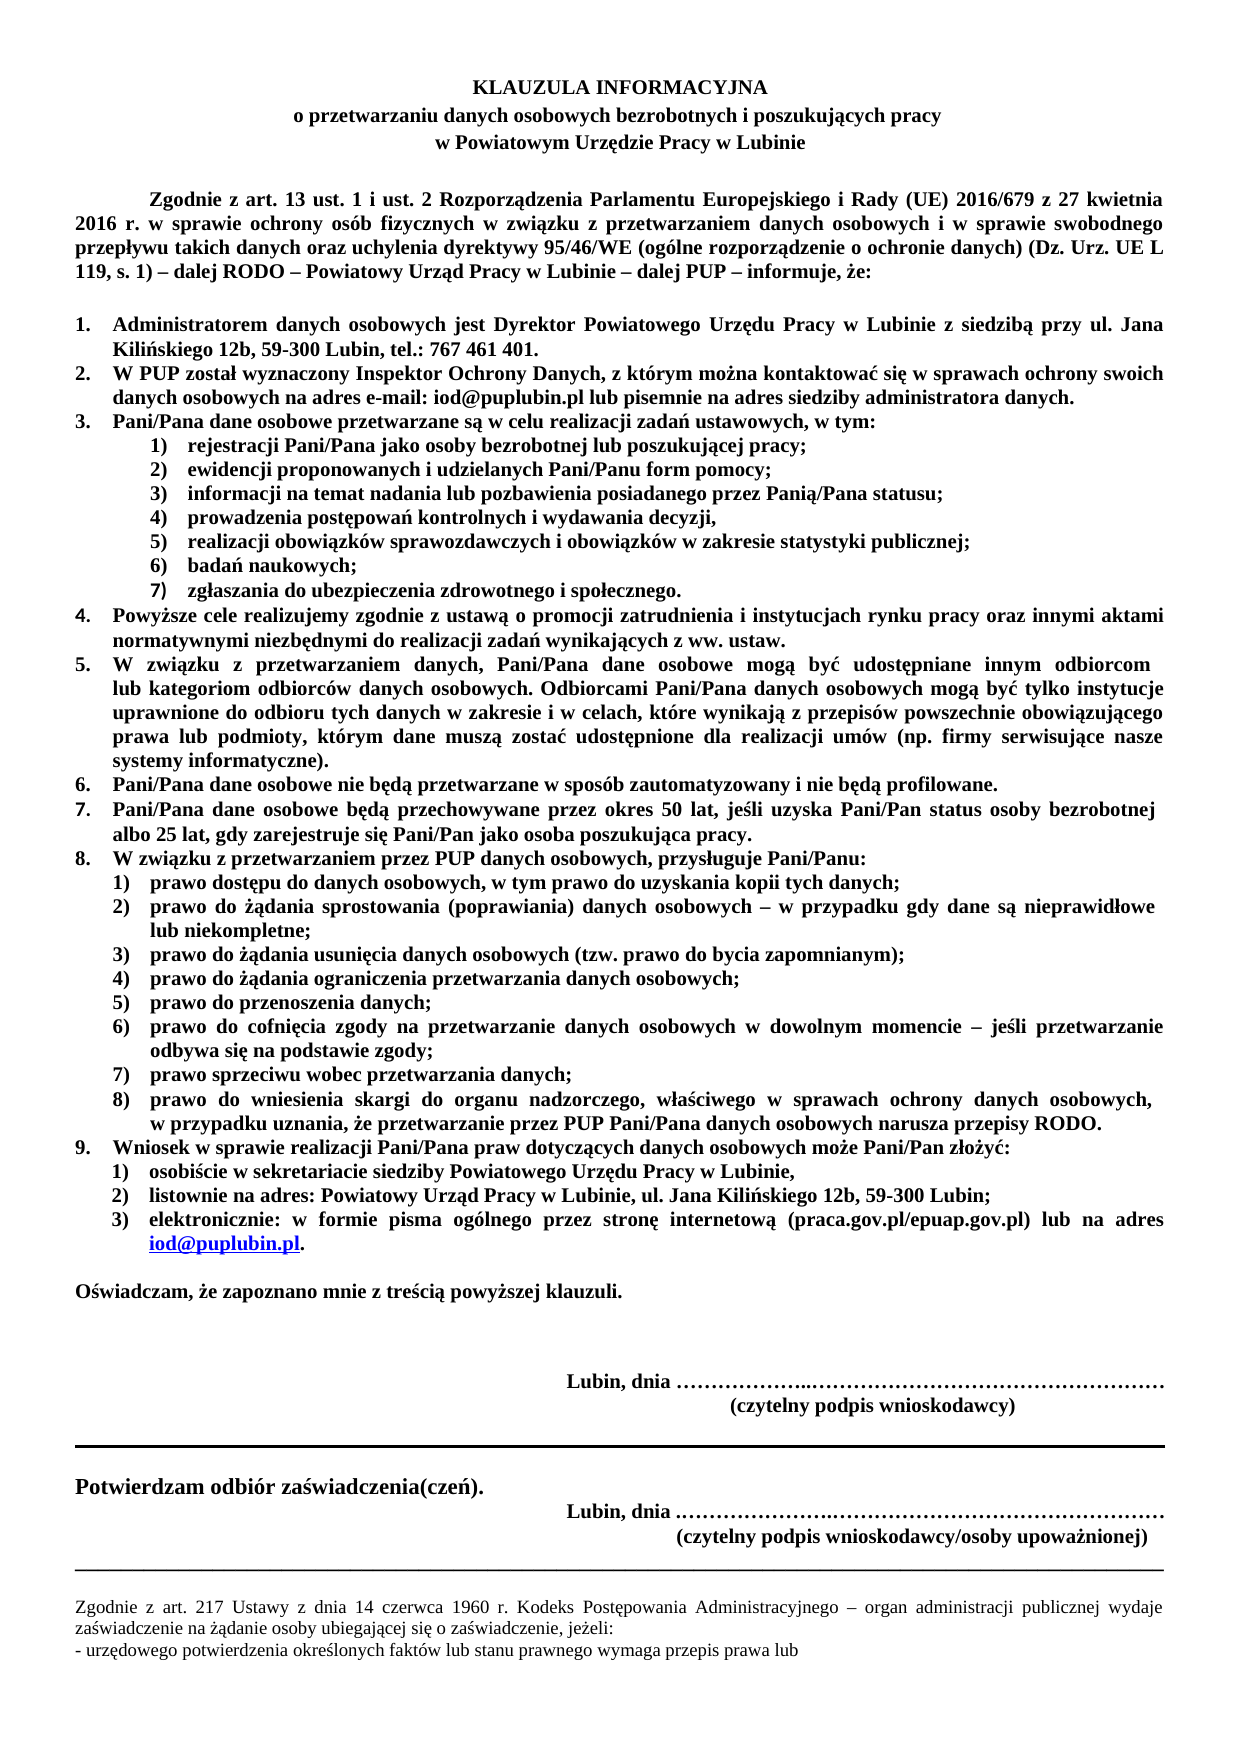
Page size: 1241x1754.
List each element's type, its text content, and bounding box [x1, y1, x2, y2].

list osobiście w sekretariacie siedziby Powiatowego Urzędu Pracy w Lubinie, [111, 1159, 1165, 1183]
text - urzędowego potwierdzenia określonych faktów lub stanu prawnego wymaga przepis prawa lub [75, 1639, 1165, 1660]
list W związku z przetwarzaniem danych, Pani/Pana dane osobowe mogą być udostępniane innym odbiorcom lub kategoriom odbiorców danych osobowych. Odbiorcami Pani/Pana danych osobowych mogą być tylko instytucje uprawnione do odbioru tych danych w zakresie i w celach, które wynikają z przepisów powszechnie obowiązującego prawa lub podmioty, którym dane muszą zostać udostępnione dla realizacji umów (np. firmy serwisujące nasze systemy informatyczne). [75, 652, 1165, 772]
list Pani/Pana dane osobowe przetwarzane są w celu realizacji zadań ustawowych, w tym: [75, 409, 1165, 433]
text KLAUZULA INFORMACYJNA o przetwarzaniu danych osobowych bezrobotnych i poszukujących pracy w Powiatowym Urzędzie Pracy w Lubinie [75, 75, 1165, 154]
list Pani/Pana dane osobowe nie będą przetwarzane w sposób zautomatyzowany i nie będą profilowane. [75, 772, 1165, 796]
text _______________________________________________________________________________________________ [75, 1548, 1165, 1574]
list W związku z przetwarzaniem przez PUP danych osobowych, przysługuje Pani/Panu: [75, 846, 1165, 870]
list realizacji obowiązków sprawozdawczych i obowiązków w zakresie statystyki publicznej; [150, 529, 1165, 553]
list listownie na adres: Powiatowy Urząd Pracy w Lubinie, ul. Jana Kilińskiego 12b, 59-300 Lubin; [111, 1183, 1165, 1207]
list prawo do żądania sprostowania (poprawiania) danych osobowych – w przypadku gdy dane są nieprawidłowe lub niekompletne; [112, 894, 1165, 942]
list W PUP został wyznaczony Inspektor Ochrony Danych, z którym można kontaktować się w sprawach ochrony swoich danych osobowych na adres e-mail: iod@puplubin.pl lub pisemnie na adres siedziby administratora danych. [75, 361, 1165, 409]
text Lubin, dnia ………………..…………………………………………… [75, 1369, 1165, 1393]
list Pani/Pana dane osobowe będą przechowywane przez okres 50 lat, jeśli uzyska Pani/Pan status osoby bezrobotnej albo 25 lat, gdy zarejestruje się Pani/Pan jako osoba poszukująca pracy. [75, 796, 1165, 846]
list prawo do wniesienia skargi do organu nadzorczego, właściwego w sprawach ochrony danych osobowych, w przypadku uznania, że przetwarzanie przez PUP Pani/Pana danych osobowych narusza przepisy RODO. [112, 1086, 1165, 1134]
list prawo do przenoszenia danych; [112, 990, 1165, 1014]
text Zgodnie z art. 217 Ustawy z dnia 14 czerwca 1960 r. Kodeks Postępowania Administracyjnego – organ administracji publicznej wydaje zaświadczenie na żądanie osoby ubiegającej się o zaświadczenie, jeżeli: [75, 1596, 1165, 1639]
list informacji na temat nadania lub pozbawienia posiadanego przez Panią/Pana statusu; [150, 481, 1165, 505]
list prawo do cofnięcia zgody na przetwarzanie danych osobowych w dowolnym momencie – jeśli przetwarzanie odbywa się na podstawie zgody; [112, 1014, 1165, 1062]
text Zgodnie z art. 13 ust. 1 i ust. 2 Rozporządzenia Parlamentu Europejskiego i Rady (UE) 2016/679 z 27 kwietnia 2016 r. w sprawie ochrony osób fizycznych w związku z przetwarzaniem danych osobowych i w sprawie swobodnego przepływu takich danych oraz uchylenia dyrektywy 95/46/WE (ogólne rozporządzenie o ochronie danych) (Dz. Urz. UE L 119, s. 1) – dalej RODO – Powiatowy Urząd Pracy w Lubinie – dalej PUP – informuje, że: [75, 187, 1165, 283]
text Potwierdzam odbiór zaświadczenia(czeń). [75, 1473, 1165, 1499]
text (czytelny podpis wnioskodawcy/osoby upoważnionej) [592, 1523, 1165, 1548]
list prawo dostępu do danych osobowych, w tym prawo do uzyskania kopii tych danych; [112, 870, 1165, 894]
list zgłaszania do ubezpieczenia zdrowotnego i społecznego. [150, 577, 1165, 602]
list ewidencji proponowanych i udzielanych Pani/Panu form pomocy; [150, 457, 1165, 481]
list badań naukowych; [150, 553, 1165, 577]
list elektronicznie: w formie pisma ogólnego przez stronę internetową (praca.gov.pl/epuap.gov.pl) lub na adres iod@puplubin.pl. [111, 1207, 1165, 1255]
text Lubin, dnia .………………….………………………………………… [75, 1499, 1165, 1523]
list Powyższe cele realizujemy zgodnie z ustawą o promocji zatrudnienia i instytucjach rynku pracy oraz innymi aktami normatywnymi niezbędnymi do realizacji zadań wynikających z ww. ustaw. [75, 602, 1165, 652]
list Administratorem danych osobowych jest Dyrektor Powiatowego Urzędu Pracy w Lubinie z siedzibą przy ul. Jana Kilińskiego 12b, 59-300 Lubin, tel.: 767 461 401. [75, 312, 1165, 361]
list rejestracji Pani/Pana jako osoby bezrobotnej lub poszukującej pracy; [150, 433, 1165, 457]
list prawo do żądania usunięcia danych osobowych (tzw. prawo do bycia zapomnianym); [112, 942, 1165, 966]
list prawo sprzeciwu wobec przetwarzania danych; [112, 1062, 1165, 1086]
text Oświadczam, że zapoznano mnie z treścią powyższej klauzuli. [75, 1279, 1165, 1303]
list prawo do żądania ograniczenia przetwarzania danych osobowych; [112, 966, 1165, 990]
list prowadzenia postępowań kontrolnych i wydawania decyzji, [150, 505, 1165, 529]
list Wniosek w sprawie realizacji Pani/Pana praw dotyczących danych osobowych może Pani/Pan złożyć: [75, 1134, 1165, 1159]
text (czytelny podpis wnioskodawcy) [75, 1393, 1165, 1417]
